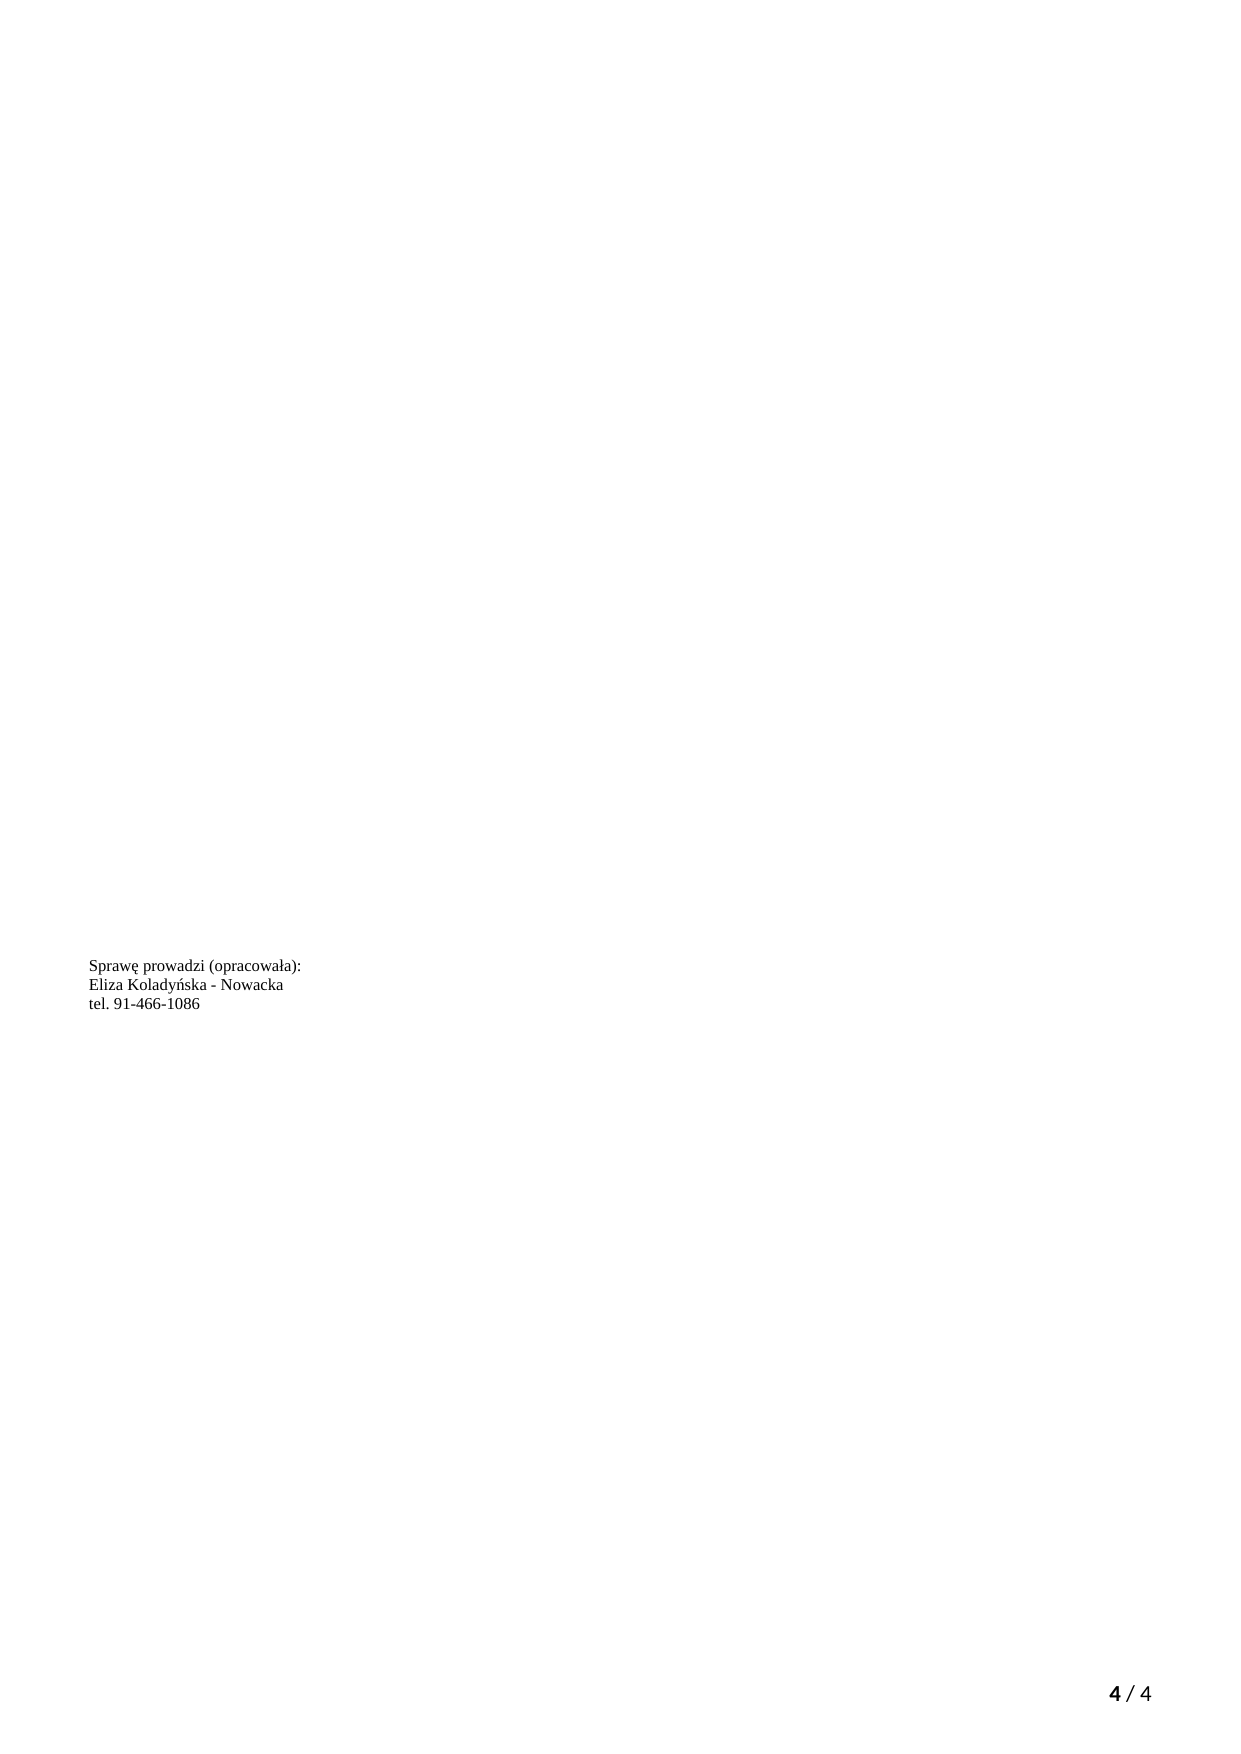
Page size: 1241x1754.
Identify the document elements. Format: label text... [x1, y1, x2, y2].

text tel. 91-466-1086 [89, 994, 1152, 1013]
text Eliza Koladyńska - Nowacka [89, 975, 1152, 994]
text Sprawę prowadzi (opracowała): [89, 956, 1152, 975]
